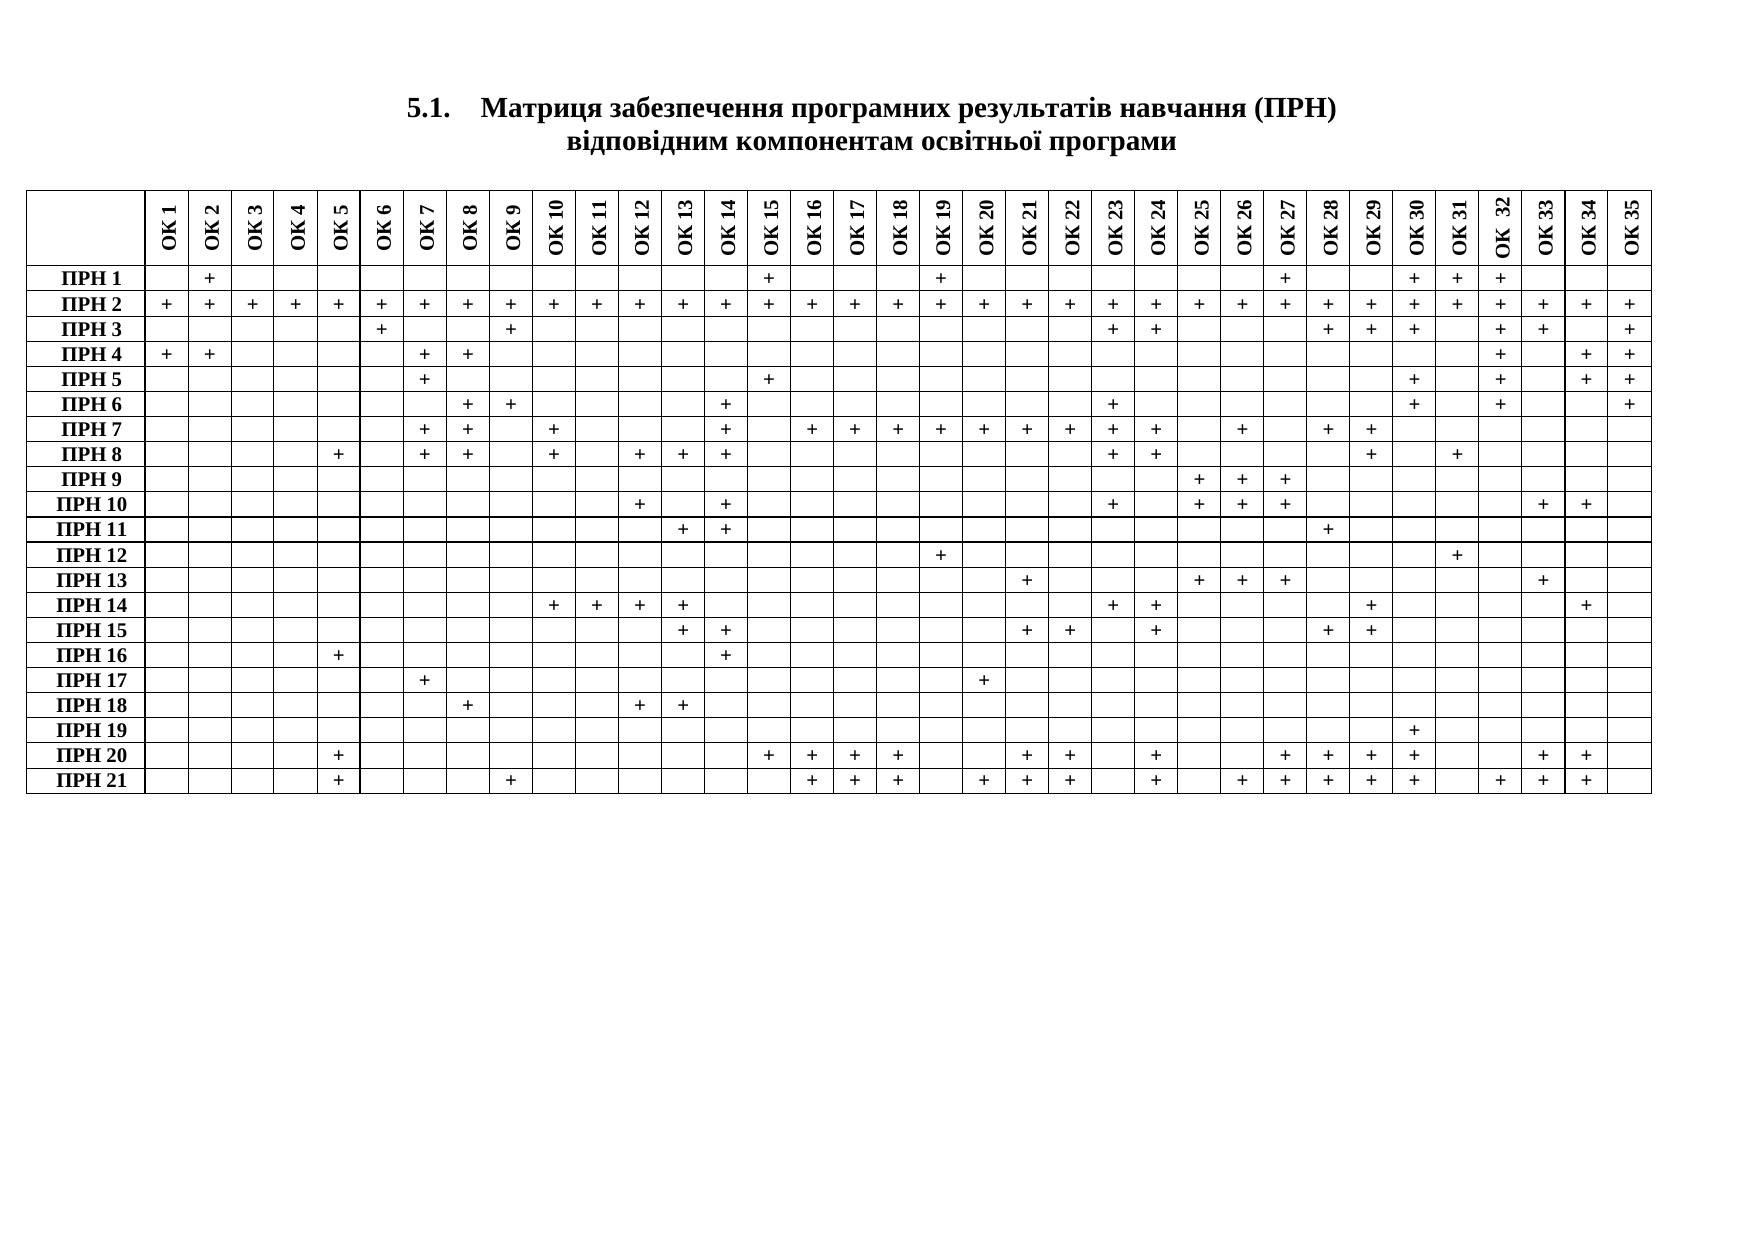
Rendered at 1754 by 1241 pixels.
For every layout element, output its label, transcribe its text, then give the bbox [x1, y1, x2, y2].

table_cell + [662, 291, 704, 316]
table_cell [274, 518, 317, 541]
table_cell + [834, 291, 876, 316]
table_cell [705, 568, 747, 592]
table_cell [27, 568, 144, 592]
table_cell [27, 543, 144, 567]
table_cell + [748, 291, 790, 316]
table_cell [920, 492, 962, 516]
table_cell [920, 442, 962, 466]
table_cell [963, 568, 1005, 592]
table_cell [490, 266, 532, 290]
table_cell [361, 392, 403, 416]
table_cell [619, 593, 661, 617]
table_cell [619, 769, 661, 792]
table_cell [1566, 266, 1607, 290]
table_cell [791, 266, 833, 290]
table_cell [1135, 266, 1177, 290]
table_cell + [189, 291, 231, 316]
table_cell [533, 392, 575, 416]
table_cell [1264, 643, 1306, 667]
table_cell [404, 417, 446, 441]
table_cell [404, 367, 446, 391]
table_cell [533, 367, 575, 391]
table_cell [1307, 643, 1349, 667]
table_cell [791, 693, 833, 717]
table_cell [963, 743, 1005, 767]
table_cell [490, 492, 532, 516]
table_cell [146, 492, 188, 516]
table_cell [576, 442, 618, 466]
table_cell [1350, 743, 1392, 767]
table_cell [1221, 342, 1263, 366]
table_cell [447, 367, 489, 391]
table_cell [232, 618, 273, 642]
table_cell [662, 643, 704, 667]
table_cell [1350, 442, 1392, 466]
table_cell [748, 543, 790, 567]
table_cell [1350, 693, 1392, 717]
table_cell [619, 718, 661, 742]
table_cell + [1006, 291, 1048, 316]
table_header ОК 35 [1608, 191, 1651, 265]
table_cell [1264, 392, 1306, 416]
table_header ОК 18 [877, 191, 919, 265]
table_cell [619, 266, 661, 290]
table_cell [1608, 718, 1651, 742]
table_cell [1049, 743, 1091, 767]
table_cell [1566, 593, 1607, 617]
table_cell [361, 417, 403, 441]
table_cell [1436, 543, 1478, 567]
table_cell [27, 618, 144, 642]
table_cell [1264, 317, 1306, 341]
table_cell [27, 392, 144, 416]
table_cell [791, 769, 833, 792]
table_cell + [1049, 291, 1091, 316]
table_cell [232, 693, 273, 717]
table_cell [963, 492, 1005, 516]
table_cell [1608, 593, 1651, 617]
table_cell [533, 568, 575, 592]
table_header ОК 8 [447, 191, 489, 265]
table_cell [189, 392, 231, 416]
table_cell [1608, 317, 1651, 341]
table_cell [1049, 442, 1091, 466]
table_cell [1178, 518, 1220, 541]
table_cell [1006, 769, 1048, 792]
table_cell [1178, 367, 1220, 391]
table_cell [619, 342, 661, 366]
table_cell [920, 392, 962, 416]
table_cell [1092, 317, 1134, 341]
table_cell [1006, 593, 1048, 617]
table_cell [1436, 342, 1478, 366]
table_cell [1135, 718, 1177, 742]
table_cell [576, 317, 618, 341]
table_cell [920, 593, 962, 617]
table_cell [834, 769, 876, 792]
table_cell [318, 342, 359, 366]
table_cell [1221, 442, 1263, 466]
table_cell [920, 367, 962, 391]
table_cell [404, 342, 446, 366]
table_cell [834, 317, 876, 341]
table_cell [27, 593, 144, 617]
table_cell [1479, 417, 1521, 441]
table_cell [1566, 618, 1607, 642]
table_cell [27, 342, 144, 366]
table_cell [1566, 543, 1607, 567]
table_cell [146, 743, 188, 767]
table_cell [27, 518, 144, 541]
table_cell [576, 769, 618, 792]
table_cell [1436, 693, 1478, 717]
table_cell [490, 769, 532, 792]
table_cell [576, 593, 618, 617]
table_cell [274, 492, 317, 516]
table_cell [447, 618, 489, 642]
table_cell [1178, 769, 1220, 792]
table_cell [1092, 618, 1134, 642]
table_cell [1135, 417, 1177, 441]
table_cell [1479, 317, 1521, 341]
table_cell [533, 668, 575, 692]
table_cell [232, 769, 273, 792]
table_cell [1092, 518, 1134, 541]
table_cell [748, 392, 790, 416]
table_cell [1092, 266, 1134, 290]
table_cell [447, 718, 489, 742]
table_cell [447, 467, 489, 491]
table_cell + [189, 266, 231, 290]
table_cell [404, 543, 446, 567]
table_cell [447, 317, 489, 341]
table_header ОК 29 [1350, 191, 1392, 265]
table_header ОК 12 [619, 191, 661, 265]
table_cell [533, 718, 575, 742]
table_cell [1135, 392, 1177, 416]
table_cell + [1393, 266, 1435, 290]
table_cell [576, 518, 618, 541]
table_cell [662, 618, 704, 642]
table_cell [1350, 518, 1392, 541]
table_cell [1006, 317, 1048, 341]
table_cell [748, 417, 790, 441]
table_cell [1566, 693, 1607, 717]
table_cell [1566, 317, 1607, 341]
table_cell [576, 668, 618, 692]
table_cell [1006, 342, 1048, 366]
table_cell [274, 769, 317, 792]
table_cell [1307, 266, 1349, 290]
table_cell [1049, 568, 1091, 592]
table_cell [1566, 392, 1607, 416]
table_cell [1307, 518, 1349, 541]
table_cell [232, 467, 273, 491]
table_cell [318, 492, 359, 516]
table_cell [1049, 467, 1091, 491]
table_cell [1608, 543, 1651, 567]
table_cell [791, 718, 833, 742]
table_header ОК 14 [705, 191, 747, 265]
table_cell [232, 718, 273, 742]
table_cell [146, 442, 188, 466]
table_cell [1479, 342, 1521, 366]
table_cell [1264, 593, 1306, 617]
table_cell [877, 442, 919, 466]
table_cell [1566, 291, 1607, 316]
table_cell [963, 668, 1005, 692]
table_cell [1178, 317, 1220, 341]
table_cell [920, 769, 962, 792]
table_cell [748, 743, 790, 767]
table_cell + [877, 291, 919, 316]
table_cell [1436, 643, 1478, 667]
table_header ОК 16 [791, 191, 833, 265]
table_cell ПРН 2 [27, 291, 144, 316]
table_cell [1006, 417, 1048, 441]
table_header ОК 31 [1436, 191, 1478, 265]
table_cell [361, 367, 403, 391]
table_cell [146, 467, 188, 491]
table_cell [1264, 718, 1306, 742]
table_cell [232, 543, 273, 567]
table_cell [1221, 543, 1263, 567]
table_cell + [1178, 291, 1220, 316]
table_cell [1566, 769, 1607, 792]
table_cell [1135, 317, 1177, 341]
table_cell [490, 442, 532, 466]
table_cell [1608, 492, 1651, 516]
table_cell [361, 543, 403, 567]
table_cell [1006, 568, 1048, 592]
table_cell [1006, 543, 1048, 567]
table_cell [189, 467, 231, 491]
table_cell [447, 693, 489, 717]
table_header ОК 17 [834, 191, 876, 265]
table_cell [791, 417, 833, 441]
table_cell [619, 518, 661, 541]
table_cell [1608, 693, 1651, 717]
table_cell + [1436, 266, 1478, 290]
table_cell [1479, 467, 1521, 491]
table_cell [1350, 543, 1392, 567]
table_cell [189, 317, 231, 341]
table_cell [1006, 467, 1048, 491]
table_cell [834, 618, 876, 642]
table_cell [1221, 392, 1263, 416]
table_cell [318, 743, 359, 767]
table_cell [1049, 266, 1091, 290]
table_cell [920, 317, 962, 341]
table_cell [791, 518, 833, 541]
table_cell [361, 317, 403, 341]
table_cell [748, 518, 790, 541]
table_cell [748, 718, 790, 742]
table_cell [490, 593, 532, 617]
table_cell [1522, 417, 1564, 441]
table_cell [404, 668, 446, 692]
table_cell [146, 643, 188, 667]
table_header ОК 24 [1135, 191, 1177, 265]
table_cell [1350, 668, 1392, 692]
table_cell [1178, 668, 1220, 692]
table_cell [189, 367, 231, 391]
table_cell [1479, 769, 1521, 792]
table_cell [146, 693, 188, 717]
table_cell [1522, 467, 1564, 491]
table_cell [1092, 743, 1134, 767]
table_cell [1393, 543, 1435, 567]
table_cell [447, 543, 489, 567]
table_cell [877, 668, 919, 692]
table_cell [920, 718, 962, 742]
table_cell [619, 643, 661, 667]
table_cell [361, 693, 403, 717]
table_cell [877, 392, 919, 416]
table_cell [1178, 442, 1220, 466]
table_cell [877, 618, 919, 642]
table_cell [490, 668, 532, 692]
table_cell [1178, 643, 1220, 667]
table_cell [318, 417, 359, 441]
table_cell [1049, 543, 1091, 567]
table_cell + [963, 291, 1005, 316]
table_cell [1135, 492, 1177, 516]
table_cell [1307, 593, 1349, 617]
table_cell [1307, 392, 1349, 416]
table_cell + [404, 291, 446, 316]
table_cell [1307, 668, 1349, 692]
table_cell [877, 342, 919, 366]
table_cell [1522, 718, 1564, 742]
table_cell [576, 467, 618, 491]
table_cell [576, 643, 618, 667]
table_header ОК 4 [274, 191, 317, 265]
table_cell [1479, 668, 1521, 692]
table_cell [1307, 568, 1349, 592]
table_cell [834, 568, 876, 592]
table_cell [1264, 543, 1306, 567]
table_cell + [1092, 291, 1134, 316]
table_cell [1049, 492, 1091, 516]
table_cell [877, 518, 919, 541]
table_header ОК 21 [1006, 191, 1048, 265]
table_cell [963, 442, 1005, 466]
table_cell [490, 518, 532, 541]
table_cell + [920, 266, 962, 290]
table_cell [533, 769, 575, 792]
table_header ОК 2 [189, 191, 231, 265]
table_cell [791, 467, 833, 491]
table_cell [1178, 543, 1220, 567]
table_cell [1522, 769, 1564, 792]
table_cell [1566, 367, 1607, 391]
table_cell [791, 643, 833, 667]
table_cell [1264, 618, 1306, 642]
table_header ОК 28 [1307, 191, 1349, 265]
table_cell + [748, 266, 790, 290]
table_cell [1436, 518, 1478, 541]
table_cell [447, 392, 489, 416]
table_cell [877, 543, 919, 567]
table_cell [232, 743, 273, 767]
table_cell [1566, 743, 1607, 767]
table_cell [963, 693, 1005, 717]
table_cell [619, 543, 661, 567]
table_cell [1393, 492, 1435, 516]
table_header [27, 191, 144, 265]
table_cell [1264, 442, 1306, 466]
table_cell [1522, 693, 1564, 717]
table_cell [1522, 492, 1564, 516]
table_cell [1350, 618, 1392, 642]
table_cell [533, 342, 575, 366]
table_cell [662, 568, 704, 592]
table_header ОК 33 [1522, 191, 1564, 265]
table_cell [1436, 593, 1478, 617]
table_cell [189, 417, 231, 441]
table_cell [1006, 266, 1048, 290]
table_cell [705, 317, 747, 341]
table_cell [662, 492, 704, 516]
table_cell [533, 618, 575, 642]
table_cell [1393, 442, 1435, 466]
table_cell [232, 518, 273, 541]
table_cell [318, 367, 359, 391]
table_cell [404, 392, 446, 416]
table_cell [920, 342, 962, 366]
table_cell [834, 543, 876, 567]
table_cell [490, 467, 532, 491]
table_cell + [146, 291, 188, 316]
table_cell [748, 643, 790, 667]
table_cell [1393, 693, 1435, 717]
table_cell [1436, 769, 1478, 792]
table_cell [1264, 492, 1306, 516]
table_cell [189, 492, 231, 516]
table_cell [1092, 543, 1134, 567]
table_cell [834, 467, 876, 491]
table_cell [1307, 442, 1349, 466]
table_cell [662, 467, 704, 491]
table_cell [1608, 266, 1651, 290]
table_cell [1350, 266, 1392, 290]
table_cell + [920, 291, 962, 316]
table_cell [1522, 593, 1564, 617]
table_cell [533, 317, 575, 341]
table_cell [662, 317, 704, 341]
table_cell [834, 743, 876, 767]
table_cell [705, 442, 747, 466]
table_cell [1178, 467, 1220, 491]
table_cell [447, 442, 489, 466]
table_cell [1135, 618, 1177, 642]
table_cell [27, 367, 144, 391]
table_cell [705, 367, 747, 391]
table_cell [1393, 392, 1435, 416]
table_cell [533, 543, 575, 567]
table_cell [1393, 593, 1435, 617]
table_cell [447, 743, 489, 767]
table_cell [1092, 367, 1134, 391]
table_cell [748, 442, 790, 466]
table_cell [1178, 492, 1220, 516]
table_header ОК 32 [1479, 191, 1521, 265]
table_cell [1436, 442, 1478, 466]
table_cell [274, 266, 317, 290]
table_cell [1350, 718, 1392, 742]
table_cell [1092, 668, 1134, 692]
table_header ОК 13 [662, 191, 704, 265]
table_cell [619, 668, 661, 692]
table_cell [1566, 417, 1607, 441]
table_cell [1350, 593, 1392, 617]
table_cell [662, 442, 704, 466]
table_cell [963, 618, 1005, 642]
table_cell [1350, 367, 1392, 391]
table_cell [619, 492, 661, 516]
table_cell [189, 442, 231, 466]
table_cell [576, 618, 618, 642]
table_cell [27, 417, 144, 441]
table_header ОК 25 [1178, 191, 1220, 265]
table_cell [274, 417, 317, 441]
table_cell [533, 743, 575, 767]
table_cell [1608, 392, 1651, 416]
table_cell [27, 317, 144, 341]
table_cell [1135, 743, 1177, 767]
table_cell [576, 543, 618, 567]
table_cell + [1264, 266, 1306, 290]
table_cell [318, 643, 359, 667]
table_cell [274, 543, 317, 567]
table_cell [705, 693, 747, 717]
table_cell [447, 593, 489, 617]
table_cell [404, 266, 446, 290]
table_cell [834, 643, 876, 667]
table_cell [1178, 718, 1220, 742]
table_cell + [318, 291, 359, 316]
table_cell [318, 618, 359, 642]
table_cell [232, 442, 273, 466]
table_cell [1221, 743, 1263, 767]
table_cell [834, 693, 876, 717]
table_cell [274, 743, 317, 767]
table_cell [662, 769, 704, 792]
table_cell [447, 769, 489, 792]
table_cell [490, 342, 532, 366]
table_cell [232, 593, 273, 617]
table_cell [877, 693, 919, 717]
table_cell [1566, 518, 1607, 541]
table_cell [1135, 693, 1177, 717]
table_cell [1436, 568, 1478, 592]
table_cell [963, 266, 1005, 290]
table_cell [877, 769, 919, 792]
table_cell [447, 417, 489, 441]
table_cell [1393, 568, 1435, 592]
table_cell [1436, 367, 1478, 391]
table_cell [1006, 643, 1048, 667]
table_header ОК 34 [1566, 191, 1607, 265]
table_cell [232, 266, 273, 290]
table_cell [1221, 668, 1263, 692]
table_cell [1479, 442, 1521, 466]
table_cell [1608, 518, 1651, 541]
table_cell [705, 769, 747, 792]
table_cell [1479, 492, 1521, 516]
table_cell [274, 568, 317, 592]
table_header ОК 27 [1264, 191, 1306, 265]
table_cell [146, 266, 188, 290]
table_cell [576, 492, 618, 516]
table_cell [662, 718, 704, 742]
table_cell [576, 266, 618, 290]
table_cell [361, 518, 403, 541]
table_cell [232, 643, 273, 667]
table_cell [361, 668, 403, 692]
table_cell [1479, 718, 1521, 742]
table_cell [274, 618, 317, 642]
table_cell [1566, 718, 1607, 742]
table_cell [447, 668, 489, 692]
table_header ОК 6 [361, 191, 403, 265]
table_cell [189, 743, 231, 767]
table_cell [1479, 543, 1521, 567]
table_cell [447, 266, 489, 290]
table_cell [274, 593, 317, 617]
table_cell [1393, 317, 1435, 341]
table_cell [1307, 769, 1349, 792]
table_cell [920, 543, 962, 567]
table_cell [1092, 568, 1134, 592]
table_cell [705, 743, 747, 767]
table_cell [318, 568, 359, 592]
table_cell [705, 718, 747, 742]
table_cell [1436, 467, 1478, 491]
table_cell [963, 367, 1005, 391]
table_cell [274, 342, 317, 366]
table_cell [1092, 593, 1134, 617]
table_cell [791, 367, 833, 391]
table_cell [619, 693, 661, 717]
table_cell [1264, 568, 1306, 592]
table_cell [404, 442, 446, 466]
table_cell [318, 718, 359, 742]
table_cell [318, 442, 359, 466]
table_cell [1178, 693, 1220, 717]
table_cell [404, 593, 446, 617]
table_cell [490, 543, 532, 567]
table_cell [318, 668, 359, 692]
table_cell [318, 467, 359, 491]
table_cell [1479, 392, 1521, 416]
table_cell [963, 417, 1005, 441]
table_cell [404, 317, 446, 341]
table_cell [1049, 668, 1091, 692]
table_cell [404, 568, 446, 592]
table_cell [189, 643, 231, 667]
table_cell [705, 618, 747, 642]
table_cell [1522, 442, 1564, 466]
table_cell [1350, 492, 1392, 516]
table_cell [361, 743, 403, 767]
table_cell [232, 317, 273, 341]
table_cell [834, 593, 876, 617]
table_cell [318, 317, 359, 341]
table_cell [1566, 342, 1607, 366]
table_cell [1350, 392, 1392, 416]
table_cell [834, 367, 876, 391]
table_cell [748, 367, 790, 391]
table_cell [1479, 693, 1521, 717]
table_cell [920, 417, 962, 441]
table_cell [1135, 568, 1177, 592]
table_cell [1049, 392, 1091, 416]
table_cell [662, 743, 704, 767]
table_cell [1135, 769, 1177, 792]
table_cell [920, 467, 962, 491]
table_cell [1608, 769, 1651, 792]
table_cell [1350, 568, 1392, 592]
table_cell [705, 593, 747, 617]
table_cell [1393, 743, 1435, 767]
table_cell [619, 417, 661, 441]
table_header ОК 22 [1049, 191, 1091, 265]
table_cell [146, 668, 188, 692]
table_cell [834, 266, 876, 290]
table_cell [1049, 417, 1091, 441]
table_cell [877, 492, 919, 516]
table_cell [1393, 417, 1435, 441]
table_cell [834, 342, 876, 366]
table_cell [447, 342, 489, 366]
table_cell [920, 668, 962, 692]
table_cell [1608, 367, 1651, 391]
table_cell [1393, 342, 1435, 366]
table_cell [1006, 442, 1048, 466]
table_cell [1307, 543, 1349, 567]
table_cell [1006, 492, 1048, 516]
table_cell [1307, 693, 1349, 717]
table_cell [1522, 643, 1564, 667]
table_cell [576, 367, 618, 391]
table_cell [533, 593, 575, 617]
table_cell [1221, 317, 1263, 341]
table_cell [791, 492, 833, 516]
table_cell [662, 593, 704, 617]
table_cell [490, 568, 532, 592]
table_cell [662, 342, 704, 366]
table_header ОК 30 [1393, 191, 1435, 265]
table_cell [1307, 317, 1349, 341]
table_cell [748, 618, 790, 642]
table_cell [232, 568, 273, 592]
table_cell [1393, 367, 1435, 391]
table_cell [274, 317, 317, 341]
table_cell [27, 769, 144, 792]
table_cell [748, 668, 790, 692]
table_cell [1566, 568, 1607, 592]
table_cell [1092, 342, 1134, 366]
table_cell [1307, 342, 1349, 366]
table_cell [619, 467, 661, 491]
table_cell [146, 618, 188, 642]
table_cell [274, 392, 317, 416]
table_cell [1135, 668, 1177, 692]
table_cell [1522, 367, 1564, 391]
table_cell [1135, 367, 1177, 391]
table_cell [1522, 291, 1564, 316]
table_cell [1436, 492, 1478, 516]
table_header ОК 9 [490, 191, 532, 265]
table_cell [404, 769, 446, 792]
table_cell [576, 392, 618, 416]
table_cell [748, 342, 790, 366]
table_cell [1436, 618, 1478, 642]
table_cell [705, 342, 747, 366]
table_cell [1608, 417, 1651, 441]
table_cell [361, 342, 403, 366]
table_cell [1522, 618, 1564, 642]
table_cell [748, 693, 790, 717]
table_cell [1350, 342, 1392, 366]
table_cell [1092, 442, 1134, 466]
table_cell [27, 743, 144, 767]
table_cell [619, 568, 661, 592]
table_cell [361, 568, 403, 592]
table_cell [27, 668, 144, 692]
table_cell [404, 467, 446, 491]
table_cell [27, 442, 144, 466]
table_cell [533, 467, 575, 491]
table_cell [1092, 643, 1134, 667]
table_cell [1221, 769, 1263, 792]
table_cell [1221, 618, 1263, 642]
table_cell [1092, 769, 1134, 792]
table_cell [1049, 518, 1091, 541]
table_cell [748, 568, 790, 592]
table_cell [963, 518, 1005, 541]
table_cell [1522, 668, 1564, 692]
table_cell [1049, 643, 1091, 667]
table_cell + [1479, 266, 1521, 290]
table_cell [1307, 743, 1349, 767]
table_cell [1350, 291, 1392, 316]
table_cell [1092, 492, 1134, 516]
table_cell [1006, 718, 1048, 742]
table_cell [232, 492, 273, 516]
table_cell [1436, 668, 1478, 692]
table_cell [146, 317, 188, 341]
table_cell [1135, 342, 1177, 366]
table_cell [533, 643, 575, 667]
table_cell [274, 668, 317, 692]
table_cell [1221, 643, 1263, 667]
table_header ОК 7 [404, 191, 446, 265]
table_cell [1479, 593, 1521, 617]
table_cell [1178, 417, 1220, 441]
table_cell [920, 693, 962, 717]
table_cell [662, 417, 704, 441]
table_cell [662, 266, 704, 290]
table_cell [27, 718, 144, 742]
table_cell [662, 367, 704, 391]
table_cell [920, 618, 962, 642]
table_cell + [1221, 291, 1263, 316]
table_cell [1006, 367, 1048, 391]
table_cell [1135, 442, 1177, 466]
text відповідним компонентам освітньої програми [56, 123, 1687, 157]
table_header ОК 10 [533, 191, 575, 265]
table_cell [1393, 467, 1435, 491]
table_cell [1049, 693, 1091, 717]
table_cell + [1135, 291, 1177, 316]
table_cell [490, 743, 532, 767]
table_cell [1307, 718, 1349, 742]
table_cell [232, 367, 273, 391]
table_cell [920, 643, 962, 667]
table_header ОК 5 [318, 191, 359, 265]
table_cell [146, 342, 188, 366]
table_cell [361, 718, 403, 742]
table_cell + [1307, 291, 1349, 316]
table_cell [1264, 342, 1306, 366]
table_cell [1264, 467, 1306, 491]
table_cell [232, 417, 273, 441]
table_cell [533, 266, 575, 290]
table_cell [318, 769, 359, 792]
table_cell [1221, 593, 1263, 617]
table_cell [361, 266, 403, 290]
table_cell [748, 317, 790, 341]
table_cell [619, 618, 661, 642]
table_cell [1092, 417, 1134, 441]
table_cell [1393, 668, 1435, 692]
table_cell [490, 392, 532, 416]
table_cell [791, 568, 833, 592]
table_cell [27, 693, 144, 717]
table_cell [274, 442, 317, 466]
table_cell [1178, 266, 1220, 290]
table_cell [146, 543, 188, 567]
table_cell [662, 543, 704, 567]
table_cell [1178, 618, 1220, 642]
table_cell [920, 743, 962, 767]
table_header ОК 1 [146, 191, 188, 265]
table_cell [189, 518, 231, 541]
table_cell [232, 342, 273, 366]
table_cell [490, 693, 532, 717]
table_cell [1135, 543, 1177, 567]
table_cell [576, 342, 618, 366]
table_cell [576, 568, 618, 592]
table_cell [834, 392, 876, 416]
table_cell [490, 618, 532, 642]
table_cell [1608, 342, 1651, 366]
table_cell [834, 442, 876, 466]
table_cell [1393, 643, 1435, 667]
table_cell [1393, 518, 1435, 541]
table_header ОК 15 [748, 191, 790, 265]
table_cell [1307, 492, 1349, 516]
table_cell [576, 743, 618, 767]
table_cell + [576, 291, 618, 316]
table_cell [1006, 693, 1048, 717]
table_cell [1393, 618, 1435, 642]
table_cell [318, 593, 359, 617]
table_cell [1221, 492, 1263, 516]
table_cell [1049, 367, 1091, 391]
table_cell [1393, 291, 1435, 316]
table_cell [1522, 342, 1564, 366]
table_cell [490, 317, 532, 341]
text 5.1. Матриця забезпечення програмних результатів навчання (ПРН) [56, 90, 1687, 123]
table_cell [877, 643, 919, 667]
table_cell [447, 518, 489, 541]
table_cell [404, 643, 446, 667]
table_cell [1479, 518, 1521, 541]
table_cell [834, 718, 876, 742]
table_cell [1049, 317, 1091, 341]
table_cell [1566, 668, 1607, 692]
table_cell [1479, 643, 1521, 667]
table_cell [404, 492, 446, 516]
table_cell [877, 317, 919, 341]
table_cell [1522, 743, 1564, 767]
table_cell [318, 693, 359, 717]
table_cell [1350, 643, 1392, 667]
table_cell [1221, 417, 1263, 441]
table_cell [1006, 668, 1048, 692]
table_cell + [1264, 291, 1306, 316]
table_cell + [705, 291, 747, 316]
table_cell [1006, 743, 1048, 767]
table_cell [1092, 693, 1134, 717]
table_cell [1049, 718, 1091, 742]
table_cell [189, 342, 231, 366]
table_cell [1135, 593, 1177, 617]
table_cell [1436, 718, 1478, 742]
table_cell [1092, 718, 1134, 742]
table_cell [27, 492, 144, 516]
table_cell + [619, 291, 661, 316]
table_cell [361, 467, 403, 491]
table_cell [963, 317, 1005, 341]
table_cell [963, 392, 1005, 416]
table_cell [705, 266, 747, 290]
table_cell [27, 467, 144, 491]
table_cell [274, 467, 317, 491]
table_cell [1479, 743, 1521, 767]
table_cell [318, 266, 359, 290]
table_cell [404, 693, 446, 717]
table_cell + [490, 291, 532, 316]
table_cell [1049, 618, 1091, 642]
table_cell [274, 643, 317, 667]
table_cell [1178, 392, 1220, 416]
table_cell + [533, 291, 575, 316]
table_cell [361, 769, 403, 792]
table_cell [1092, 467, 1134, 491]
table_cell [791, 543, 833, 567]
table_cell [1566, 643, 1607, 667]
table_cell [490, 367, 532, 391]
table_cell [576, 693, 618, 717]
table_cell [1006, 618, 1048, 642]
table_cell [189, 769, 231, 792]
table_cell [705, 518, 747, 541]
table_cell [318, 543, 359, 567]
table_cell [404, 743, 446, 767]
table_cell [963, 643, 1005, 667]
table_header ОК 19 [920, 191, 962, 265]
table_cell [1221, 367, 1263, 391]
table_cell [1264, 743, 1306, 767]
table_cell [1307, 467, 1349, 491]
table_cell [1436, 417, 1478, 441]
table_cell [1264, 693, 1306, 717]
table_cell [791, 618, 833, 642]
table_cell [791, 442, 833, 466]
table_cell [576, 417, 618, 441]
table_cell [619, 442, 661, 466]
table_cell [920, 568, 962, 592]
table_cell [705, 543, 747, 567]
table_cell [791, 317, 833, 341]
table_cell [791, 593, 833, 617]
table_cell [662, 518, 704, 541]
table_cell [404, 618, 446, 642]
table_cell [877, 266, 919, 290]
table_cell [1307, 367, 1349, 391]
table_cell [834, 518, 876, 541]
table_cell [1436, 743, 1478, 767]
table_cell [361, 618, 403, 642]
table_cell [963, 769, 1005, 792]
table_cell + [791, 291, 833, 316]
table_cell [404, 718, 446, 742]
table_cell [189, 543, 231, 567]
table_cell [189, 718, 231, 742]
table_header ОК 11 [576, 191, 618, 265]
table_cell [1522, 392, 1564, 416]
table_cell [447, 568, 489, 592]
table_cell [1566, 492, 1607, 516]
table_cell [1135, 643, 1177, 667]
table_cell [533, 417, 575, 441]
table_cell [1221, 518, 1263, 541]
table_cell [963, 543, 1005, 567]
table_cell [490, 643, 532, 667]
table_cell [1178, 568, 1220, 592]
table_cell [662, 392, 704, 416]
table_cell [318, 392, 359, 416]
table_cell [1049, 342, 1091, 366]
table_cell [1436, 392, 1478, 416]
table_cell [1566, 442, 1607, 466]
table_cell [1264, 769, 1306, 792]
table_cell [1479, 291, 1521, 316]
table_cell + [361, 291, 403, 316]
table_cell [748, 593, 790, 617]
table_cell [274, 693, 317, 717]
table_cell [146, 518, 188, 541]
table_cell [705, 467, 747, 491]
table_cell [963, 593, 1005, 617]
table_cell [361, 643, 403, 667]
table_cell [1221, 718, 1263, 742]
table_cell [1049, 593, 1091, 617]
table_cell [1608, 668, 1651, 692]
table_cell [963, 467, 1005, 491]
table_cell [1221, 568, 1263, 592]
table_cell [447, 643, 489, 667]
table_header ОК 3 [232, 191, 273, 265]
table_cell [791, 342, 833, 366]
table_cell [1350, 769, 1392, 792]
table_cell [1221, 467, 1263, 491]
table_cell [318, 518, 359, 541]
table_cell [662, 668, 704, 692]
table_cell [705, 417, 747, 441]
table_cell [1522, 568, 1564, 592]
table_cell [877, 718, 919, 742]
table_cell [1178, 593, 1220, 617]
table_header ОК 26 [1221, 191, 1263, 265]
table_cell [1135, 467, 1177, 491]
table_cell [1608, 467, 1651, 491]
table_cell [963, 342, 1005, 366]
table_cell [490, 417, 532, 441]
table_cell + [232, 291, 273, 316]
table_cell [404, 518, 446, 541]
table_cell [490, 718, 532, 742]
table_cell [1522, 266, 1564, 290]
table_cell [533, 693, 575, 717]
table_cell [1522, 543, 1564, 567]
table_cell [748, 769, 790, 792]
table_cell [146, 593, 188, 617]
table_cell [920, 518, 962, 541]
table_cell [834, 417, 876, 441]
table_header ОК 23 [1092, 191, 1134, 265]
table_cell + [447, 291, 489, 316]
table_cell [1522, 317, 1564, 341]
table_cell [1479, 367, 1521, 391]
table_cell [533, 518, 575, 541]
table_cell ПРН 1 [27, 266, 144, 290]
table_cell [1221, 266, 1263, 290]
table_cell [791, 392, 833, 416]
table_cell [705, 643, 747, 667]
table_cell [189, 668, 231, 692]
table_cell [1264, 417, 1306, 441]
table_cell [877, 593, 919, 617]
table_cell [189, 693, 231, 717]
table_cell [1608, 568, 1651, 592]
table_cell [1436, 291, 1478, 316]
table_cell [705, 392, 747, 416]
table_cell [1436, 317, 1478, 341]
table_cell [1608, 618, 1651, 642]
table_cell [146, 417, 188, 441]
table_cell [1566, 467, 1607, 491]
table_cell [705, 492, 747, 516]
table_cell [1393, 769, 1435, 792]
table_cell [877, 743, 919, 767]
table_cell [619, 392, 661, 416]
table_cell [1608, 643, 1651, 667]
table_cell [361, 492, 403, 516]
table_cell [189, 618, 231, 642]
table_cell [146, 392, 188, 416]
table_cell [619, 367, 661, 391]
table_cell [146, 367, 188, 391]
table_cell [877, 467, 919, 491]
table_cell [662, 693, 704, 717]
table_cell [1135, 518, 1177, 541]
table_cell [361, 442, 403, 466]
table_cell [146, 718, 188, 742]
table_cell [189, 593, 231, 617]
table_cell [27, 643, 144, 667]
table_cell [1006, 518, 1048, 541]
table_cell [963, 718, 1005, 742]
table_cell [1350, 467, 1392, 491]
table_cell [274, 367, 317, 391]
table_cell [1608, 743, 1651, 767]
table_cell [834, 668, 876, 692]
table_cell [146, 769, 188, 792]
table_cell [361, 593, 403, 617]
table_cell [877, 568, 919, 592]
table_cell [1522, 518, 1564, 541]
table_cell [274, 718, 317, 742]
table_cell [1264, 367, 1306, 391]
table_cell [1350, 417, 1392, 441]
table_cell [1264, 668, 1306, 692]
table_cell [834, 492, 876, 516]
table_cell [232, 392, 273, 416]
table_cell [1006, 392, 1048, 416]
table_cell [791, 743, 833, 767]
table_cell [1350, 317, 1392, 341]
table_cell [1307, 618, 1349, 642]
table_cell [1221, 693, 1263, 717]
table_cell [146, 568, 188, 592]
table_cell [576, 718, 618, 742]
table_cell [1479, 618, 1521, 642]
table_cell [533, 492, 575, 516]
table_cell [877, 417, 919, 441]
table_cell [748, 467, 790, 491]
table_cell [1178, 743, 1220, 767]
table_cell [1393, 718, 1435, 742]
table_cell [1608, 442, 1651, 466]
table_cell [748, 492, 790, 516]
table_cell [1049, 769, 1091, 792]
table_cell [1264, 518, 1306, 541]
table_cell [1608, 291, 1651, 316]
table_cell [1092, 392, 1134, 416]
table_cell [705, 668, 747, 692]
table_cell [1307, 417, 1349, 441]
table_cell + [274, 291, 317, 316]
table_header ОК 20 [963, 191, 1005, 265]
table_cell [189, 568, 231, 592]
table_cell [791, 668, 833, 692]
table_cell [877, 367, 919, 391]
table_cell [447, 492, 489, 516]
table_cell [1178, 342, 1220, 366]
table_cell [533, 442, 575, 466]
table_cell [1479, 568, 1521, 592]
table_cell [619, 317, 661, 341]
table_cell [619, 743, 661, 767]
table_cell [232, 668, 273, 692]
